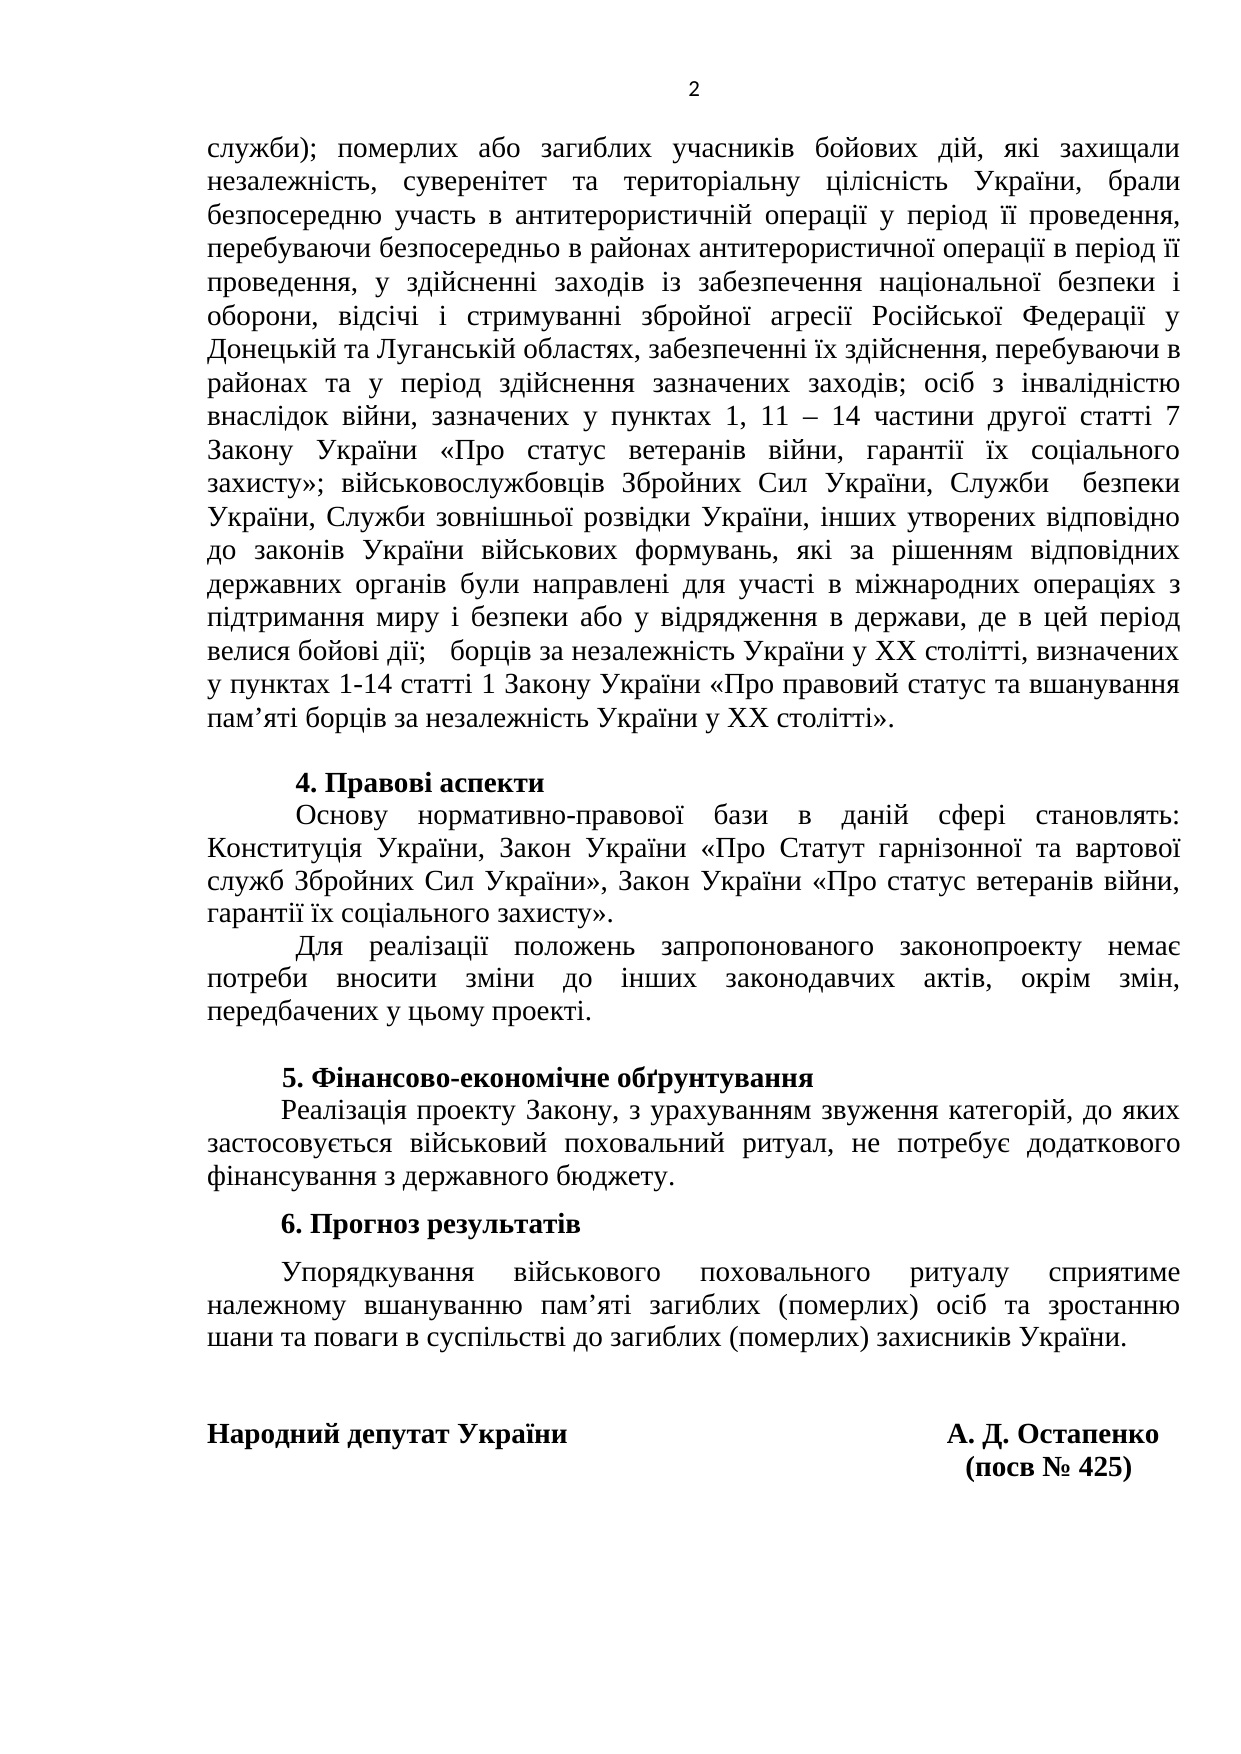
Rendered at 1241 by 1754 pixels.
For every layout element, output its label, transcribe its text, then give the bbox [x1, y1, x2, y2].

text Реалізація проекту Закону, з урахуванням звуження категорій, до яких застосовується військовий поховальний ритуал, не потребує додаткового фінансування з державного бюджету. [207, 1094, 1181, 1191]
text Упорядкування військового поховального ритуалу сприятиме належному вшануванню пам’яті загиблих (померлих) осіб та зростанню шани та поваги в суспільстві до загиблих (померлих) захисників України. [207, 1255, 1181, 1353]
text 6. Прогноз результатів [207, 1207, 1181, 1239]
text 4. Правові аспекти [207, 766, 1181, 799]
text Основу нормативно-правової бази в даній сфері становлять: Конституція України, Закон України «Про Статут гарнізонної та вартової служб Збройних Сил України», Закон України «Про статус ветеранів війни, гарантії їх соціального захисту». [207, 799, 1181, 929]
text Для реалізації положень запропонованого законопроекту немає потреби вносити зміни до інших законодавчих актів, окрім змін, передбачених у цьому проекті. [207, 929, 1181, 1027]
text 5. Фінансово-економічне обґрунтування [207, 1060, 1181, 1094]
text (посв № 425) [207, 1450, 1181, 1483]
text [207, 130, 1181, 734]
text Народний депутат України А. Д. Остапенко [207, 1418, 1181, 1450]
